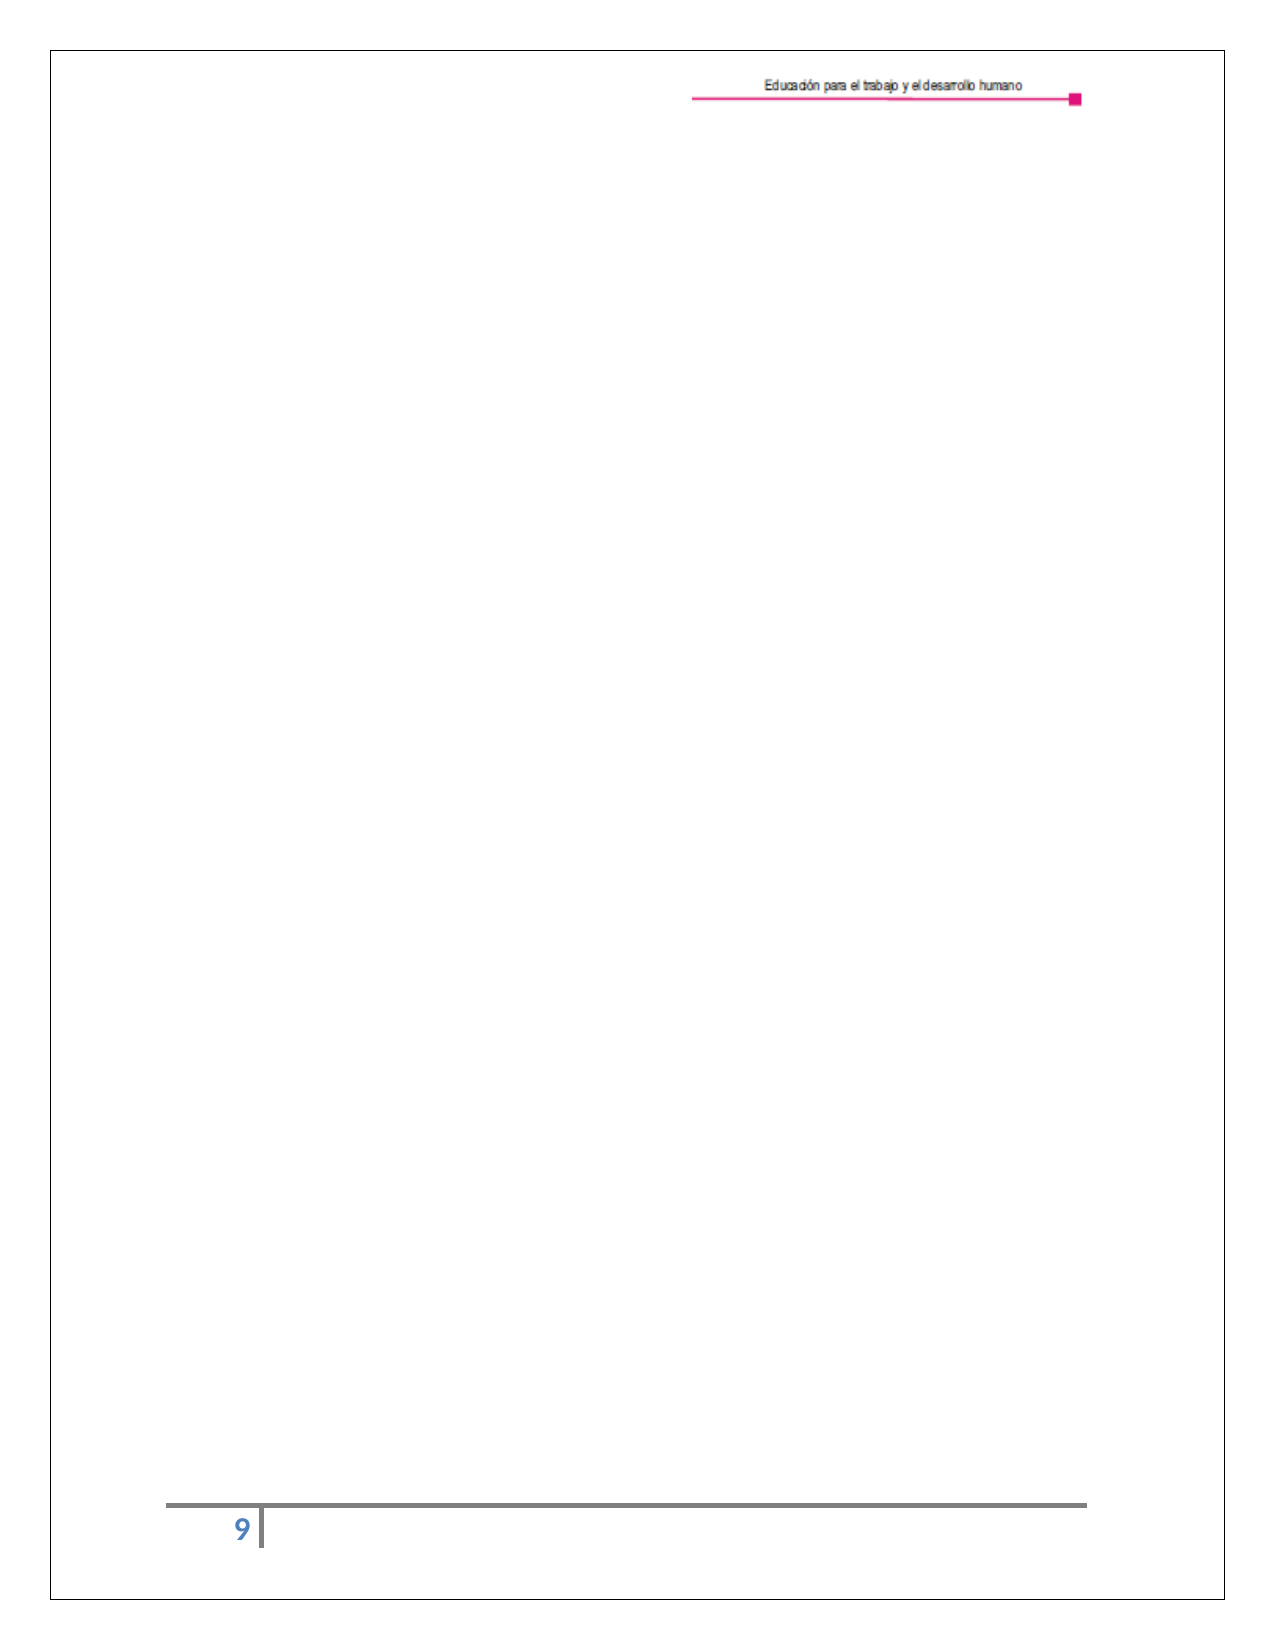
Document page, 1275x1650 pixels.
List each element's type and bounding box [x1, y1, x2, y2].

picture [691, 73, 1098, 116]
